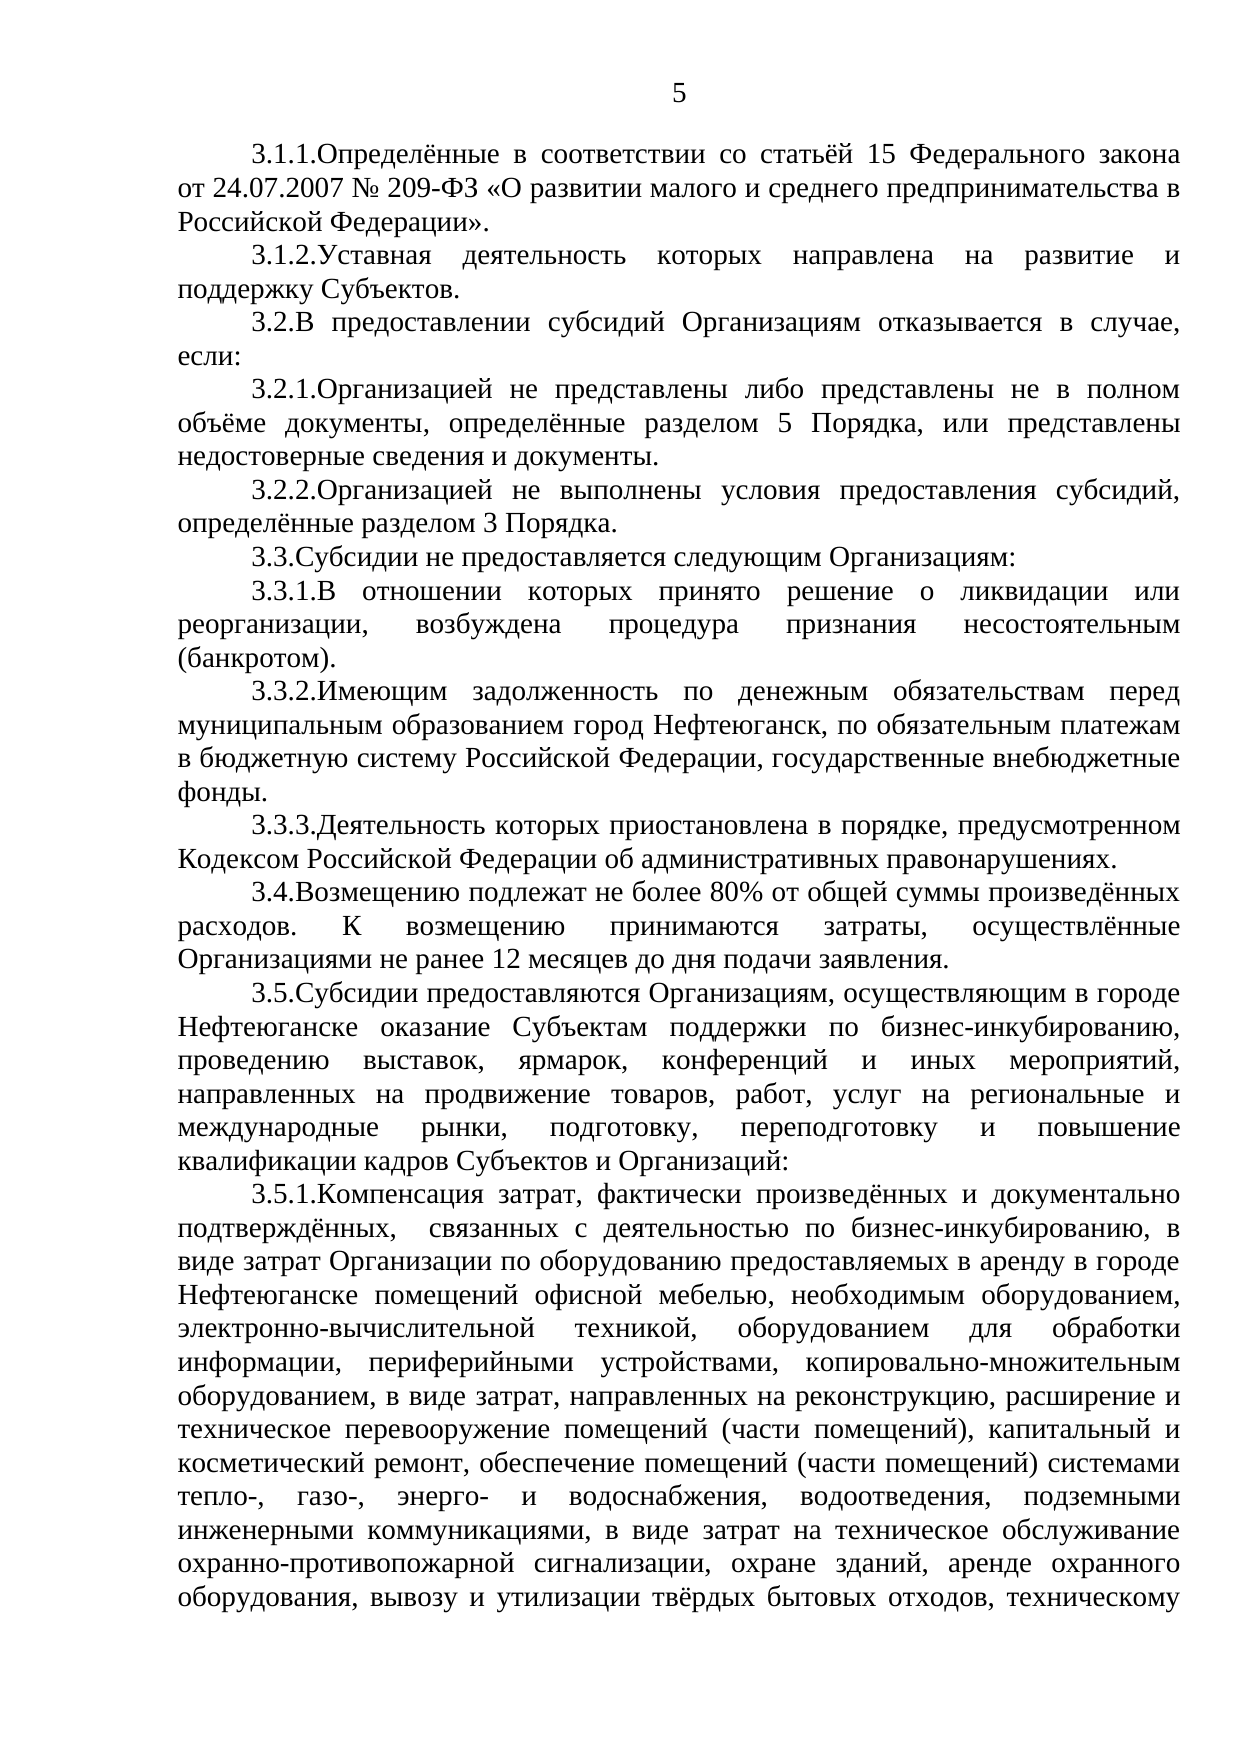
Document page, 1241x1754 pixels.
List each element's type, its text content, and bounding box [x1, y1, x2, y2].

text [177, 1176, 1181, 1612]
text 3.1.2.Уставная деятельность которых направлена на развитие и поддержку Субъектов. [177, 237, 1181, 304]
text 3.3.1.В отношении которых принято решение о ликвидации или реорганизации, возбуждена процедура признания несостоятельным (банкротом). [177, 573, 1181, 673]
text 3.2.2.Организацией не выполнены условия предоставления субсидий, определённые разделом 3 Порядка. [177, 472, 1181, 539]
text 3.5.Субсидии предоставляются Организациям, осуществляющим в городе Нефтеюганске оказание Субъектам поддержки по бизнес-инкубированию, проведению выставок, ярмарок, конференций и иных мероприятий, направленных на продвижение товаров, работ, услуг на региональные и международные рынки, подготовку, переподготовку и повышение квалификации кадров Субъектов и Организаций: [177, 975, 1181, 1176]
text 3.1.1.Определённые в соответствии со статьёй 15 Федерального закона от 24.07.2007 № 209-ФЗ «О развитии малого и среднего предпринимательства в Российской Федерации». [177, 137, 1181, 237]
text 3.4.Возмещению подлежат не более 80% от общей суммы произведённых расходов. К возмещению принимаются затраты, осуществлённые Организациями не ранее 12 месяцев до дня подачи заявления. [177, 874, 1181, 975]
text 3.3.Субсидии не предоставляется следующим Организациям: [177, 539, 1181, 573]
text 3.3.3.Деятельность которых приостановлена в порядке, предусмотренном Кодексом Российской Федерации об административных правонарушениях. [177, 807, 1181, 874]
text 3.2.В предоставлении субсидий Организациям отказывается в случае, если: [177, 304, 1181, 371]
text 3.2.1.Организацией не представлены либо представлены не в полном объёме документы, определённые разделом 5 Порядка, или представлены недостоверные сведения и документы. [177, 371, 1181, 472]
text 3.3.2.Имеющим задолженность по денежным обязательствам перед муниципальным образованием город Нефтеюганск, по обязательным платежам в бюджетную систему Российской Федерации, государственные внебюджетные фонды. [177, 673, 1181, 807]
